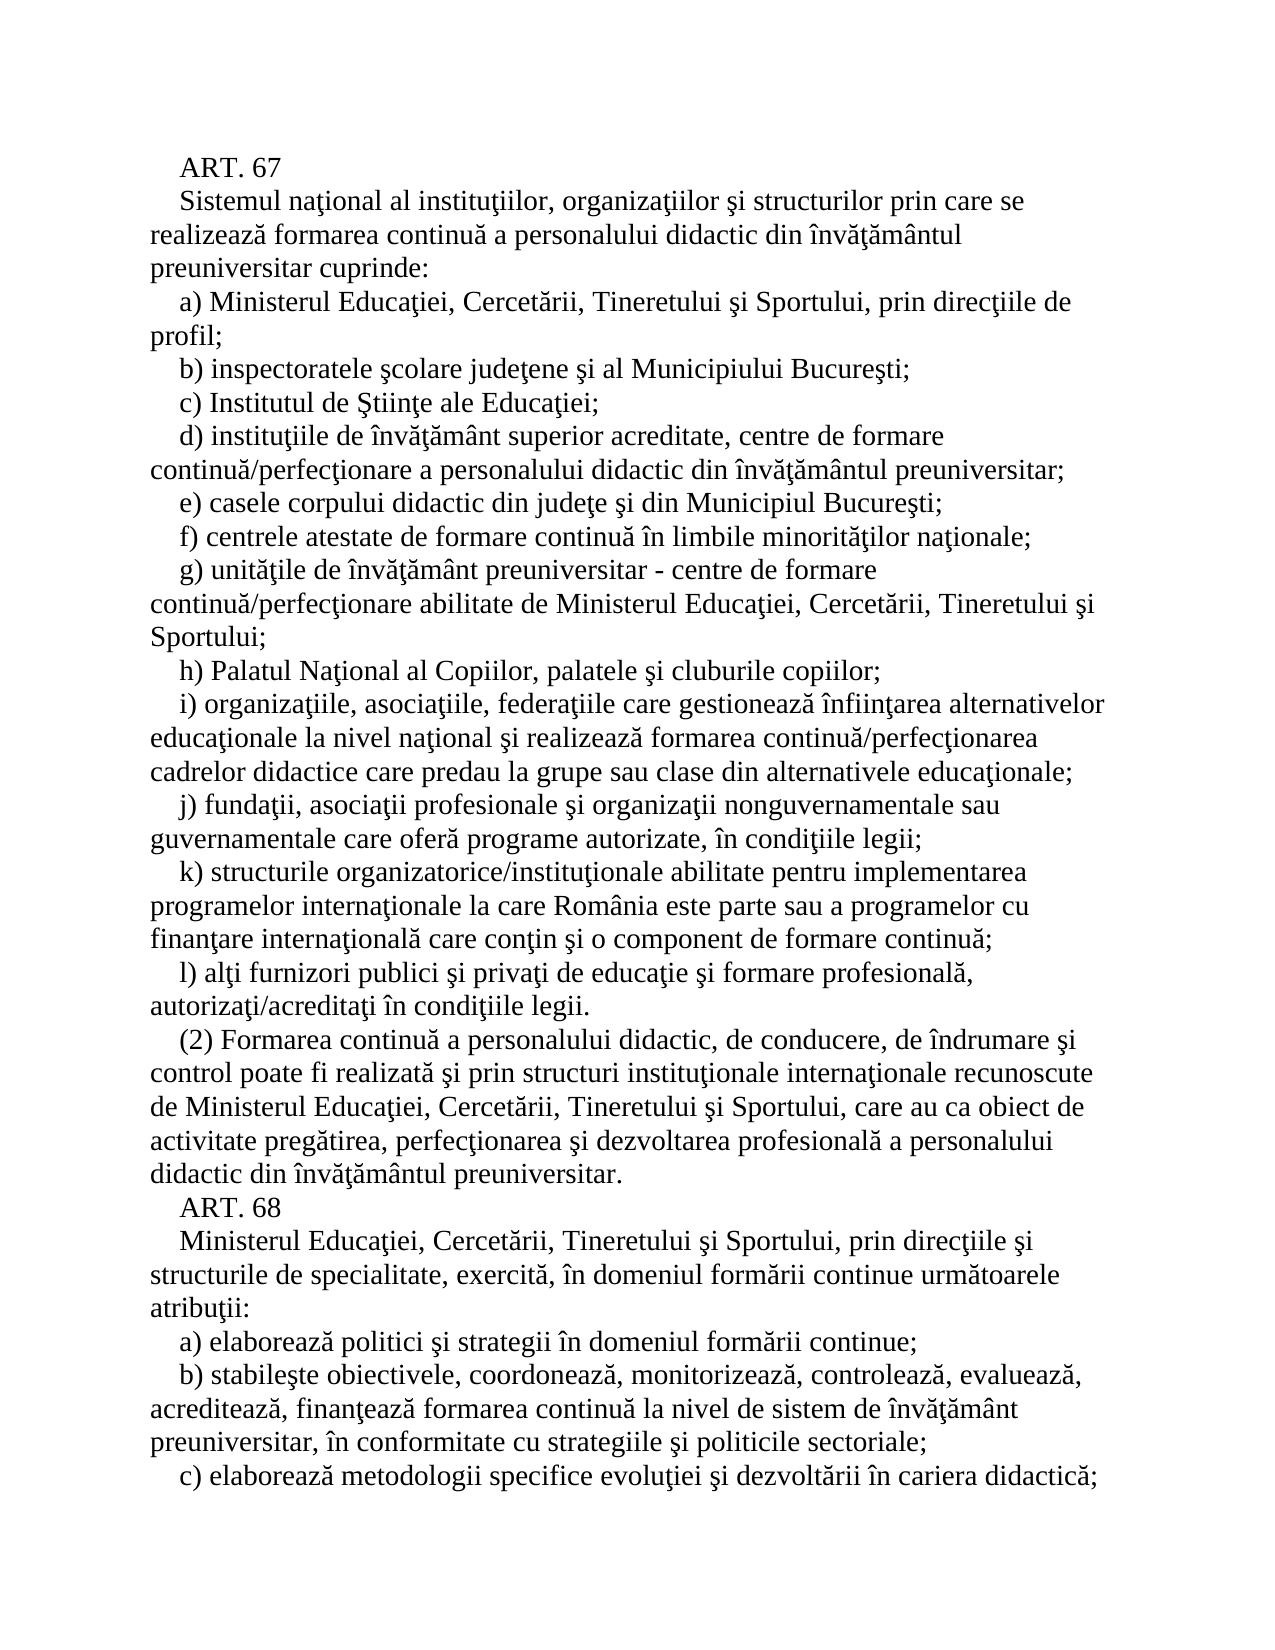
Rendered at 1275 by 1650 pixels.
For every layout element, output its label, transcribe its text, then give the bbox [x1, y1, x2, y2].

text Ministerul Educaţiei, Cercetării, Tineretului şi Sportului, prin direcţiile şi structurile de specialitate, exercită, în domeniul formării continue următoarele atribuţii: [150, 1223, 1125, 1324]
text Sistemul naţional al instituţiilor, organizaţiilor şi structurilor prin care se realizează formarea continuă a personalului didactic din învăţământul preuniversitar cuprinde: [150, 183, 1125, 284]
text j) fundaţii, asociaţii profesionale şi organizaţii nonguvernamentale sau guvernamentale care oferă programe autorizate, în condiţiile legii; [150, 787, 1125, 854]
text ART. 68 [150, 1190, 1125, 1223]
text d) instituţiile de învăţământ superior acreditate, centre de formare continuă/perfecţionare a personalului didactic din învăţământul preuniversitar; [150, 418, 1125, 485]
text c) Institutul de Ştiinţe ale Educaţiei; [150, 385, 1125, 418]
text e) casele corpului didactic din judeţe şi din Municipiul Bucureşti; [150, 485, 1125, 519]
text a) elaborează politici şi strategii în domeniul formării continue; [150, 1324, 1125, 1357]
text f) centrele atestate de formare continuă în limbile minorităţilor naţionale; [150, 519, 1125, 552]
text h) Palatul Naţional al Copiilor, palatele şi cluburile copiilor; [150, 653, 1125, 687]
text b) inspectoratele şcolare judeţene şi al Municipiului Bucureşti; [150, 351, 1125, 385]
text i) organizaţiile, asociaţiile, federaţiile care gestionează înfiinţarea alternativelor educaţionale la nivel naţional şi realizează formarea continuă/perfecţionarea cadrelor didactice care predau la grupe sau clase din alternativele educaţionale; [150, 687, 1125, 787]
text c) elaborează metodologii specifice evoluţiei şi dezvoltării în cariera didactică; [150, 1458, 1125, 1492]
text ART. 67 [150, 150, 1125, 183]
text b) stabileşte obiectivele, coordonează, monitorizează, controlează, evaluează, acreditează, finanţează formarea continuă la nivel de sistem de învăţământ preuniversitar, în conformitate cu strategiile şi politicile sectoriale; [150, 1357, 1125, 1458]
text l) alţi furnizori publici şi privaţi de educaţie şi formare profesională, autorizaţi/acreditaţi în condiţiile legii. [150, 955, 1125, 1022]
text k) structurile organizatorice/instituţionale abilitate pentru implementarea programelor internaţionale la care România este parte sau a programelor cu finanţare internaţională care conţin şi o component de formare continuă; [150, 854, 1125, 955]
text (2) Formarea continuă a personalului didactic, de conducere, de îndrumare şi control poate fi realizată şi prin structuri instituţionale internaţionale recunoscute de Ministerul Educaţiei, Cercetării, Tineretului şi Sportului, care au ca obiect de activitate pregătirea, perfecţionarea şi dezvoltarea profesională a personalului didactic din învăţământul preuniversitar. [150, 1022, 1125, 1190]
text g) unităţile de învăţământ preuniversitar - centre de formare continuă/perfecţionare abilitate de Ministerul Educaţiei, Cercetării, Tineretului şi Sportului; [150, 552, 1125, 653]
text a) Ministerul Educaţiei, Cercetării, Tineretului şi Sportului, prin direcţiile de profil; [150, 284, 1125, 351]
